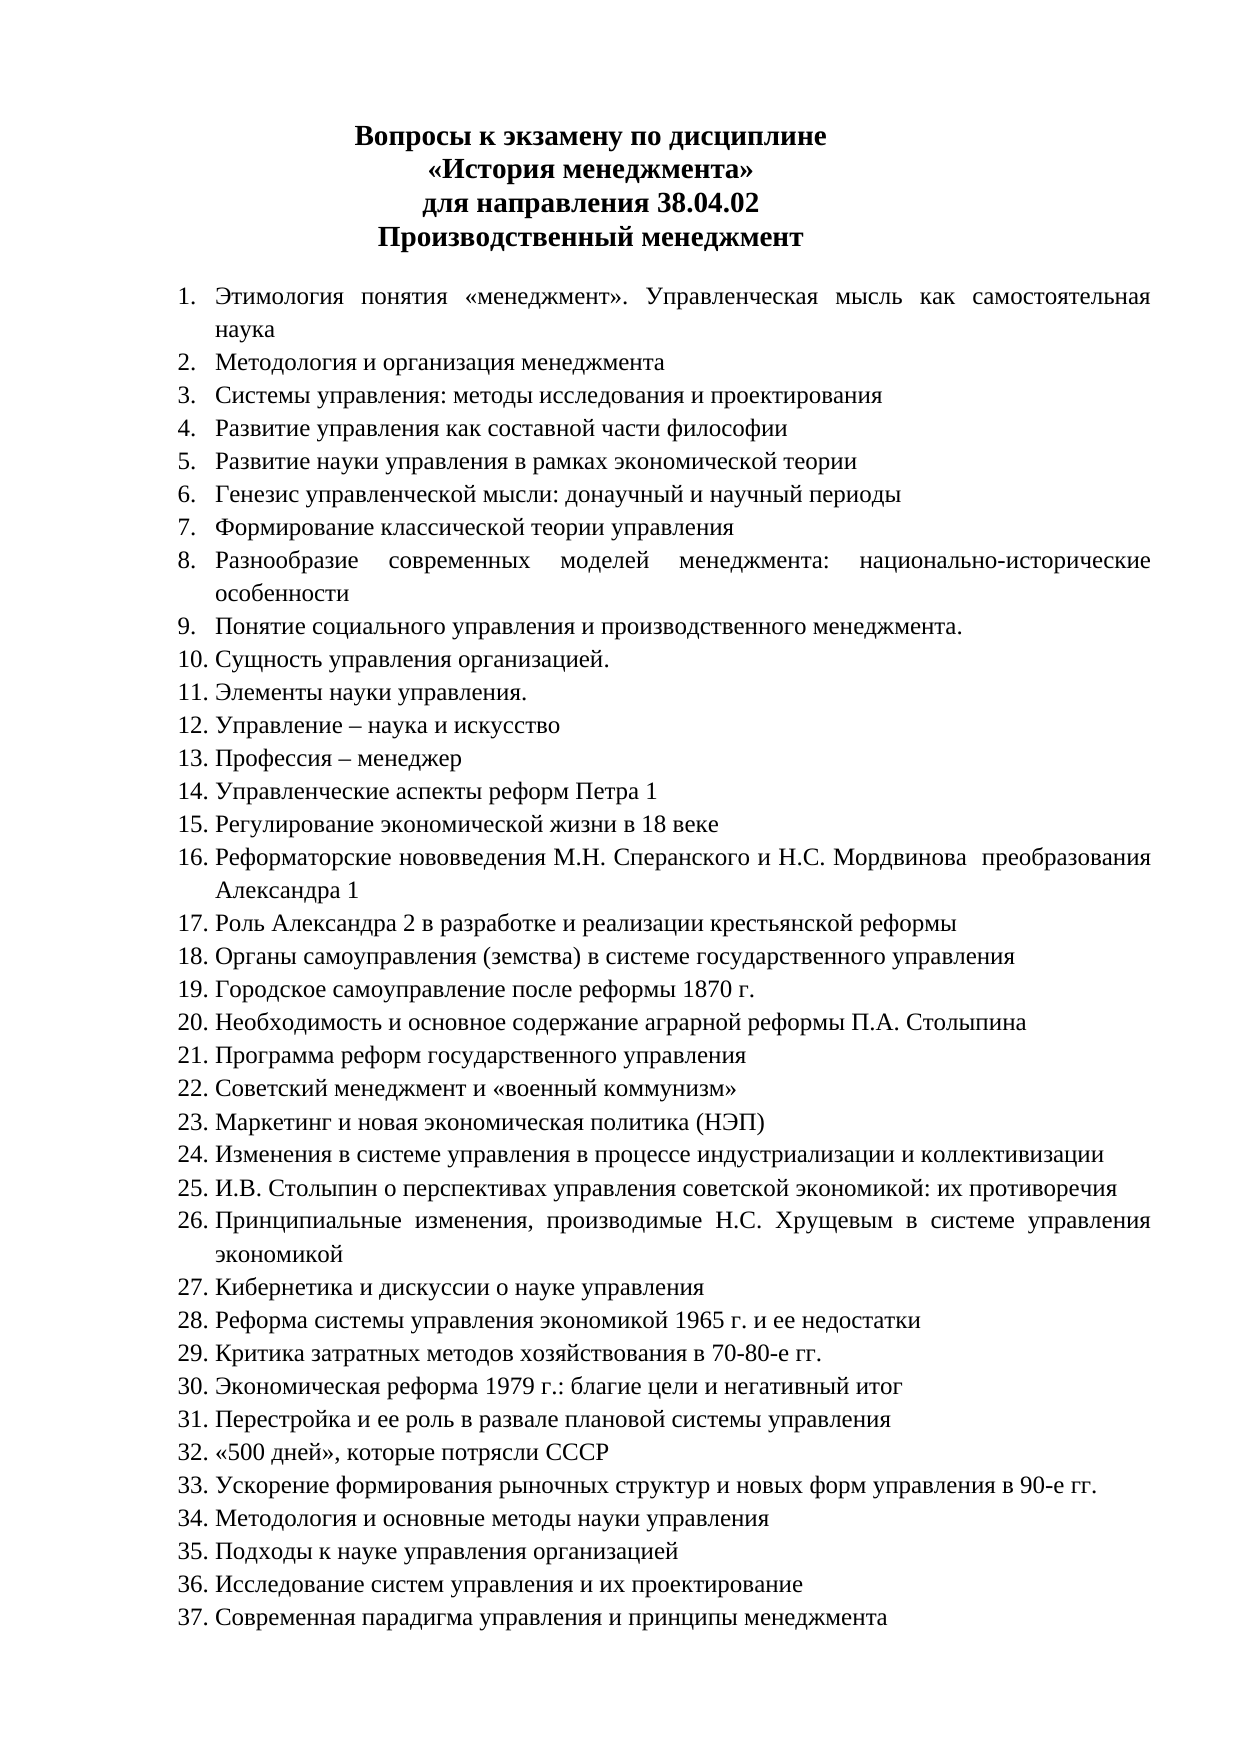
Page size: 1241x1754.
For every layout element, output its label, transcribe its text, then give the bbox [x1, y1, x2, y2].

text Вопросы к экзамену по дисциплине [29, 118, 1152, 152]
list «500 дней», которые потрясли СССР [177, 1437, 1152, 1466]
list Этимология понятия «менеджмент». Управленческая мысль как самостоятельная наука [177, 281, 1152, 343]
list Органы самоуправления (земства) в системе государственного управления [177, 941, 1152, 970]
list Экономическая реформа .: благие цели и негативный итог [177, 1371, 1152, 1399]
list Регулирование экономической жизни в 18 веке [177, 809, 1152, 838]
list Советский менеджмент и «военный коммунизм» [177, 1073, 1152, 1102]
list Ускорение формирования рыночных структур и новых форм управления в 90-е гг. [177, 1470, 1152, 1498]
list Элементы науки управления. [177, 677, 1152, 706]
list Развитие управления как составной части философии [177, 413, 1152, 442]
list Подходы к науке управления организацией [177, 1536, 1152, 1564]
list Исследование систем управления и их проектирование [177, 1569, 1152, 1598]
list Программа реформ государственного управления [177, 1041, 1152, 1069]
list Методология и основные методы науки управления [177, 1503, 1152, 1532]
list Развитие науки управления в рамках экономической теории [177, 446, 1152, 475]
list И.В. Столыпин о перспективах управления советской экономикой: их противоречия [177, 1173, 1152, 1201]
text для направления 38.04.02 [29, 185, 1152, 219]
list Принципиальные изменения, производимые Н.С. Хрущевым в системе управления экономикой [177, 1206, 1152, 1267]
list Формирование классической теории управления [177, 512, 1152, 541]
list Современная парадигма управления и принципы менеджмента [177, 1602, 1152, 1631]
list Разнообразие современных моделей менеджмента: национально-исторические особенности [177, 545, 1152, 607]
list Городское самоуправление после реформы . [177, 974, 1152, 1003]
list Понятие социального управления и производственного менеджмента. [177, 611, 1152, 640]
list Критика затратных методов хозяйствования в 70-80-е гг. [177, 1338, 1152, 1366]
list Управленческие аспекты реформ Петра 1 [177, 776, 1152, 805]
list Реформа системы управления экономикой . и ее недостатки [177, 1305, 1152, 1333]
list Необходимость и основное содержание аграрной реформы П.А. Столыпина [177, 1007, 1152, 1036]
list Сущность управления организацией. [177, 644, 1152, 673]
list Методология и организация менеджмента [177, 347, 1152, 376]
list Профессия – менеджер [177, 743, 1152, 772]
list Системы управления: методы исследования и проектирования [177, 380, 1152, 409]
text «История менеджмента» [29, 152, 1152, 185]
list Изменения в системе управления в процессе индустриализации и коллективизации [177, 1139, 1152, 1168]
list Генезис управленческой мысли: донаучный и научный периоды [177, 479, 1152, 508]
list Перестройка и ее роль в развале плановой системы управления [177, 1404, 1152, 1432]
list Управление – наука и искусство [177, 710, 1152, 739]
text Производственный менеджмент [29, 219, 1152, 252]
list Реформаторские нововведения М.Н. Сперанского и Н.С. Мордвинова преобразования Александра 1 [177, 842, 1152, 904]
list Роль Александра 2 в разработке и реализации крестьянской реформы [177, 908, 1152, 937]
list Кибернетика и дискуссии о науке управления [177, 1272, 1152, 1300]
list Маркетинг и новая экономическая политика (НЭП) [177, 1107, 1152, 1135]
